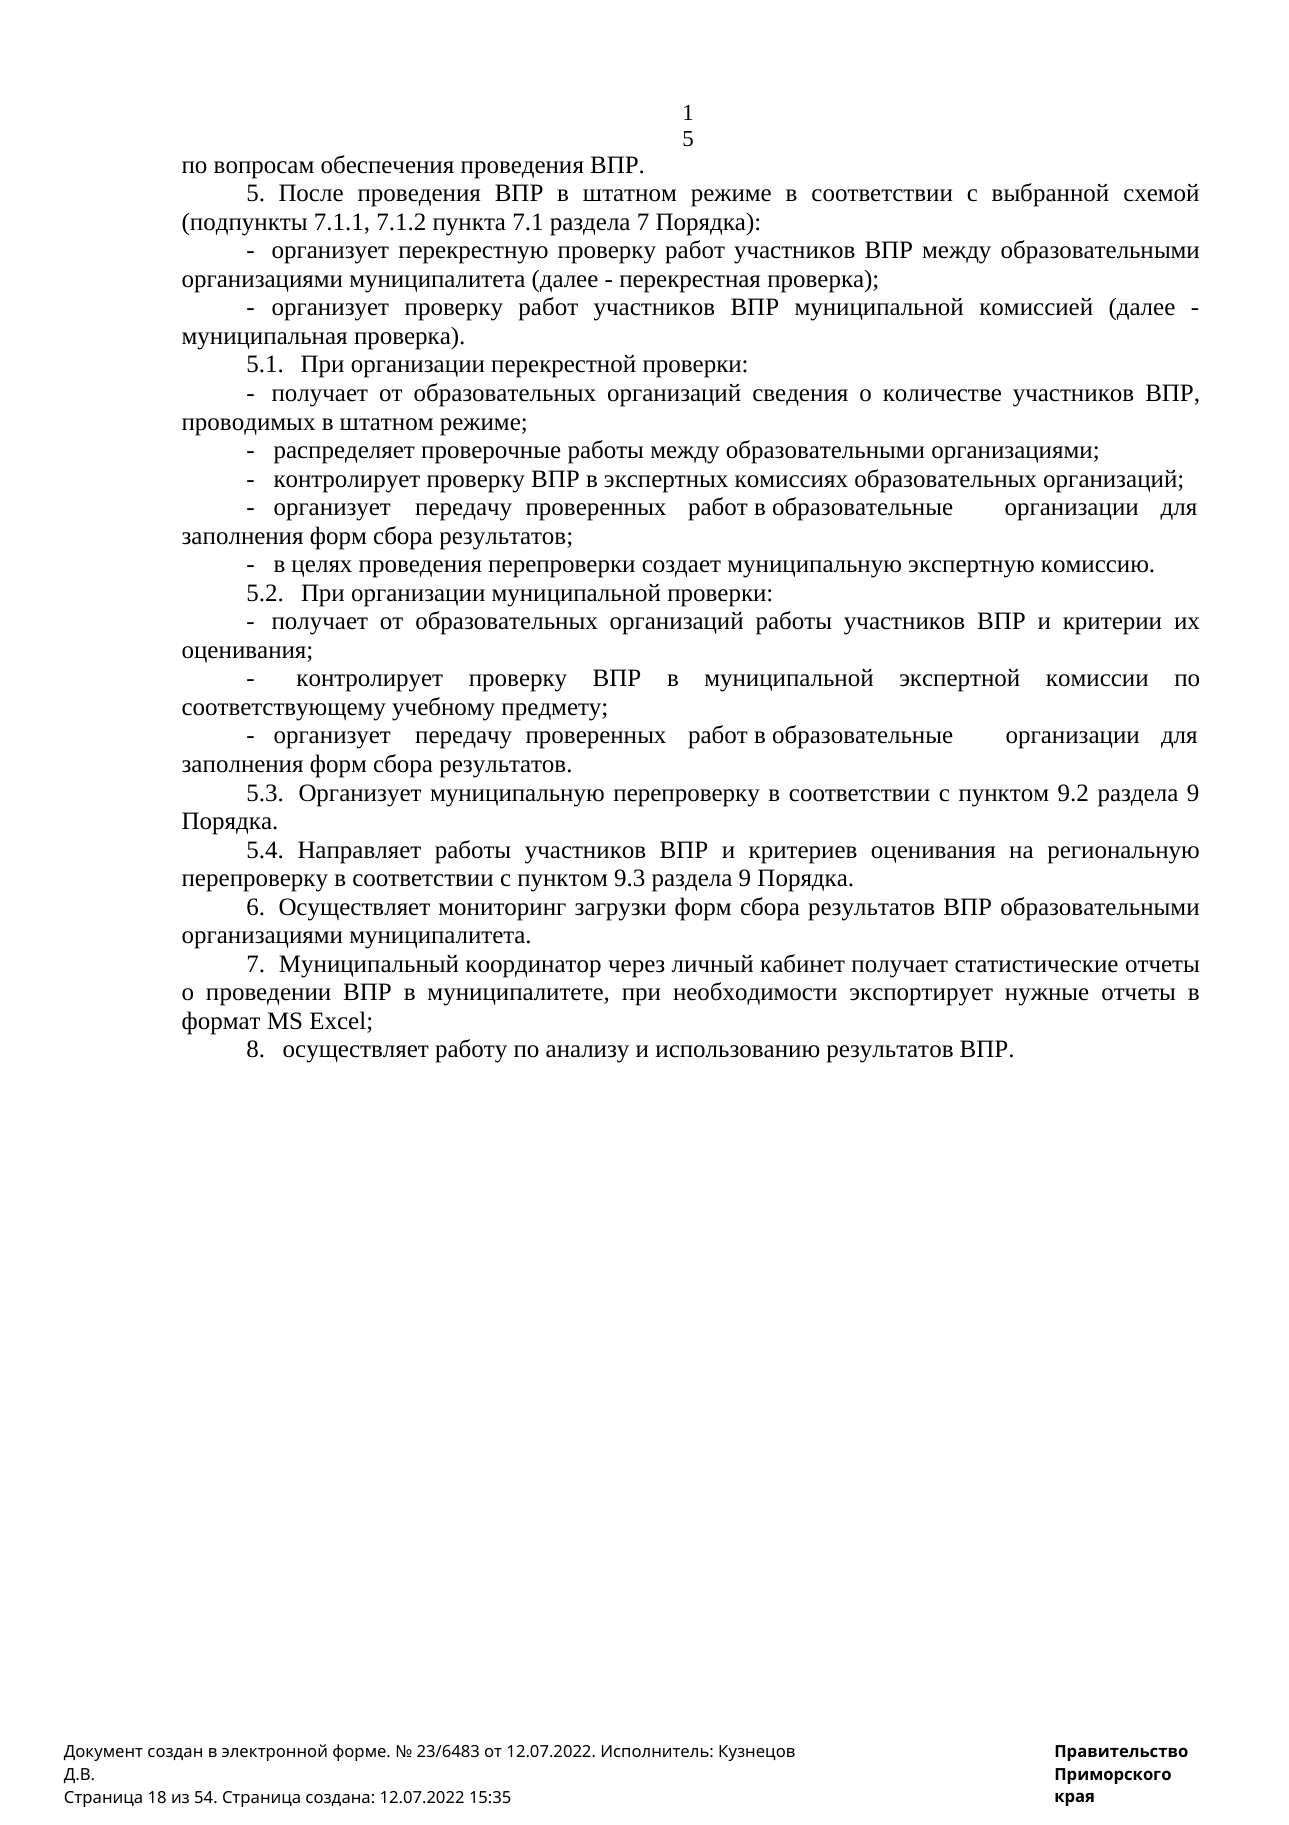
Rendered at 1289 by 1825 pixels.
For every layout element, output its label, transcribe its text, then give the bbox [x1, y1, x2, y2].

text заполнения форм сбора результатов; [181, 521, 1201, 550]
list контролирует проверку ВПР в муниципальной экспертной комиссии по соответствующему учебному предмету; [181, 664, 1201, 721]
list получает от образовательных организаций работы участников ВПР и критерии их оценивания; [181, 607, 1201, 664]
list распределяет проверочные работы между образовательными организациями; [181, 436, 1201, 464]
list получает от образовательных организаций сведения о количестве участников ВПР, проводимых в штатном режиме; [181, 378, 1201, 436]
list организует передачу проверенных работ в образовательные организации для [181, 721, 1201, 749]
list При организации перекрестной проверки: [181, 350, 1201, 378]
list Направляет работы участников ВПР и критериев оценивания на региональную перепроверку в соответствии с пунктом 9.3 раздела 9 Порядка. [181, 835, 1201, 892]
list После проведения ВПР в штатном режиме в соответствии с выбранной схемой (подпункты 7.1.1, 7.1.2 пункта 7.1 раздела 7 Порядка): [181, 179, 1201, 236]
list осуществляет работу по анализу и использованию результатов ВПР. [181, 1035, 1201, 1063]
list организует проверку работ участников ВПР муниципальной комиссией (далее - муниципальная проверка). [181, 293, 1201, 350]
list Осуществляет мониторинг загрузки форм сбора результатов ВПР образовательными организациями муниципалитета. [181, 892, 1201, 949]
list контролирует проверку ВПР в экспертных комиссиях образовательных организаций; [181, 464, 1201, 493]
text заполнения форм сбора результатов. [181, 749, 1201, 778]
list организует передачу проверенных работ в образовательные организации для [181, 493, 1201, 521]
list При организации муниципальной проверки: [181, 578, 1201, 607]
text по вопросам обеспечения проведения ВПР. [181, 150, 1201, 179]
list Организует муниципальную перепроверку в соответствии с пунктом 9.2 раздела 9 Порядка. [181, 778, 1201, 835]
list в целях проведения перепроверки создает муниципальную экспертную комиссию. [181, 550, 1201, 578]
list организует перекрестную проверку работ участников ВПР между образовательными организациями муниципалитета (далее - перекрестная проверка); [181, 236, 1201, 293]
list Муниципальный координатор через личный кабинет получает статистические отчеты о проведении ВПР в муниципалитете, при необходимости экспортирует нужные отчеты в формат MS Excel; [181, 949, 1201, 1035]
